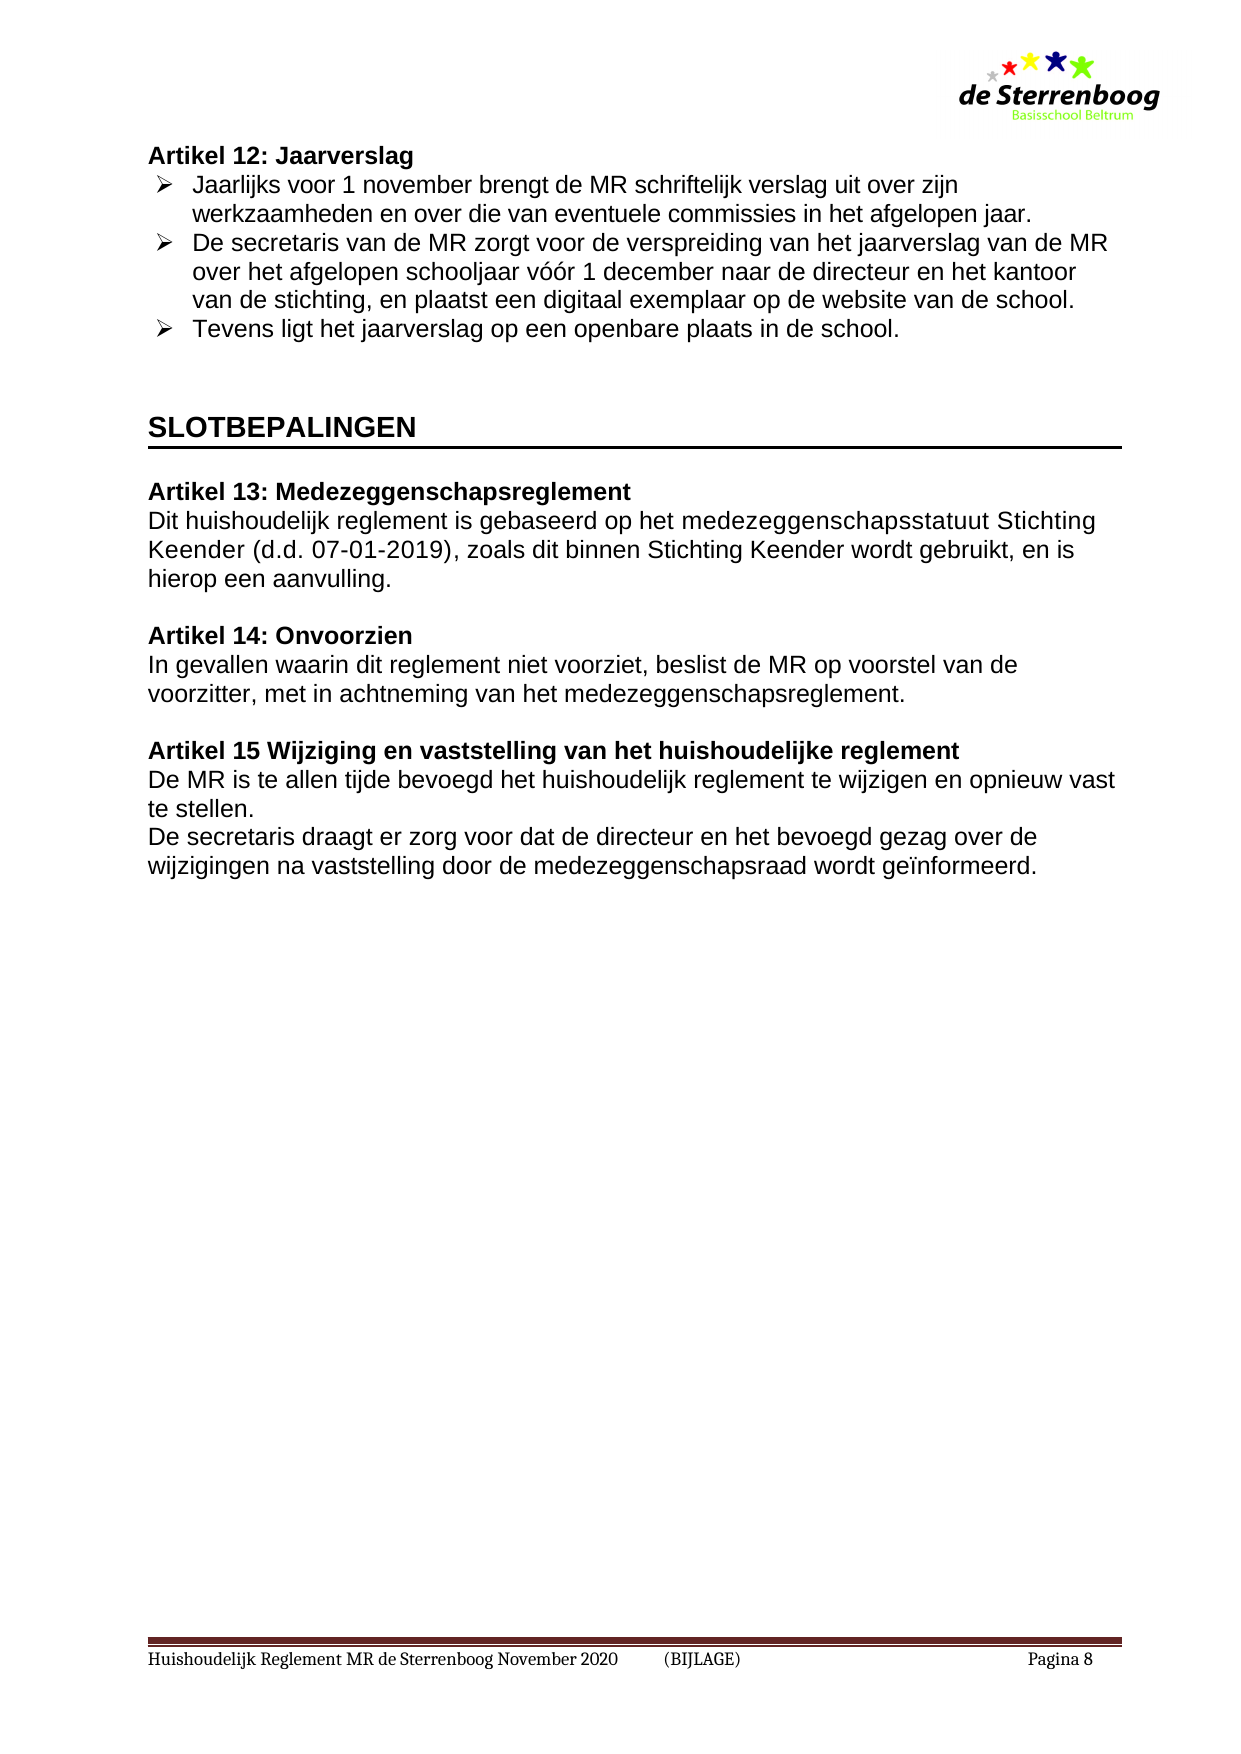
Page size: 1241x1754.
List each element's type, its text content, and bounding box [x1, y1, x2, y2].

text Artikel 14: Onvoorzien [148, 621, 1122, 650]
picture [936, 50, 1192, 139]
list De secretaris van de MR zorgt voor de verspreiding van het jaarverslag van de MR over het afgelopen schooljaar vóór 1 december naar de directeur en het kantoor van de stichting, en plaatst een digitaal exemplaar op de website van de school. [154, 228, 1122, 314]
list Tevens ligt het jaarverslag op een openbare plaats in de school. [154, 314, 1122, 343]
list Jaarlijks voor 1 november brengt de MR schriftelijk verslag uit over zijn werkzaamheden en over die van eventuele commissies in het afgelopen jaar. [154, 170, 1122, 228]
text De secretaris draagt er zorg voor dat de directeur en het bevoegd gezag over de wijzigingen na vaststelling door de medezeggenschapsraad wordt geïnformeerd. [148, 822, 1122, 880]
text Artikel 15 Wijziging en vaststelling van het huishoudelijke reglement [148, 736, 1122, 765]
text Dit huishoudelijk reglement is gebaseerd op het medezeggenschapsstatuut Stichting Keender (d.d. 07-01-2019), zoals dit binnen Stichting Keender wordt gebruikt, en is hierop een aanvulling. [148, 506, 1122, 592]
text SLOTBEPALINGEN [148, 410, 1122, 446]
text De MR is te allen tijde bevoegd het huishoudelijk reglement te wijzigen en opnieuw vast te stellen. [148, 765, 1122, 822]
text In gevallen waarin dit reglement niet voorziet, beslist de MR op voorstel van de voorzitter, met in achtneming van het medezeggenschapsreglement. [148, 650, 1122, 707]
text Artikel 12: Jaarverslag [148, 141, 1122, 170]
text Artikel 13: Medezeggenschapsreglement [148, 477, 1122, 506]
